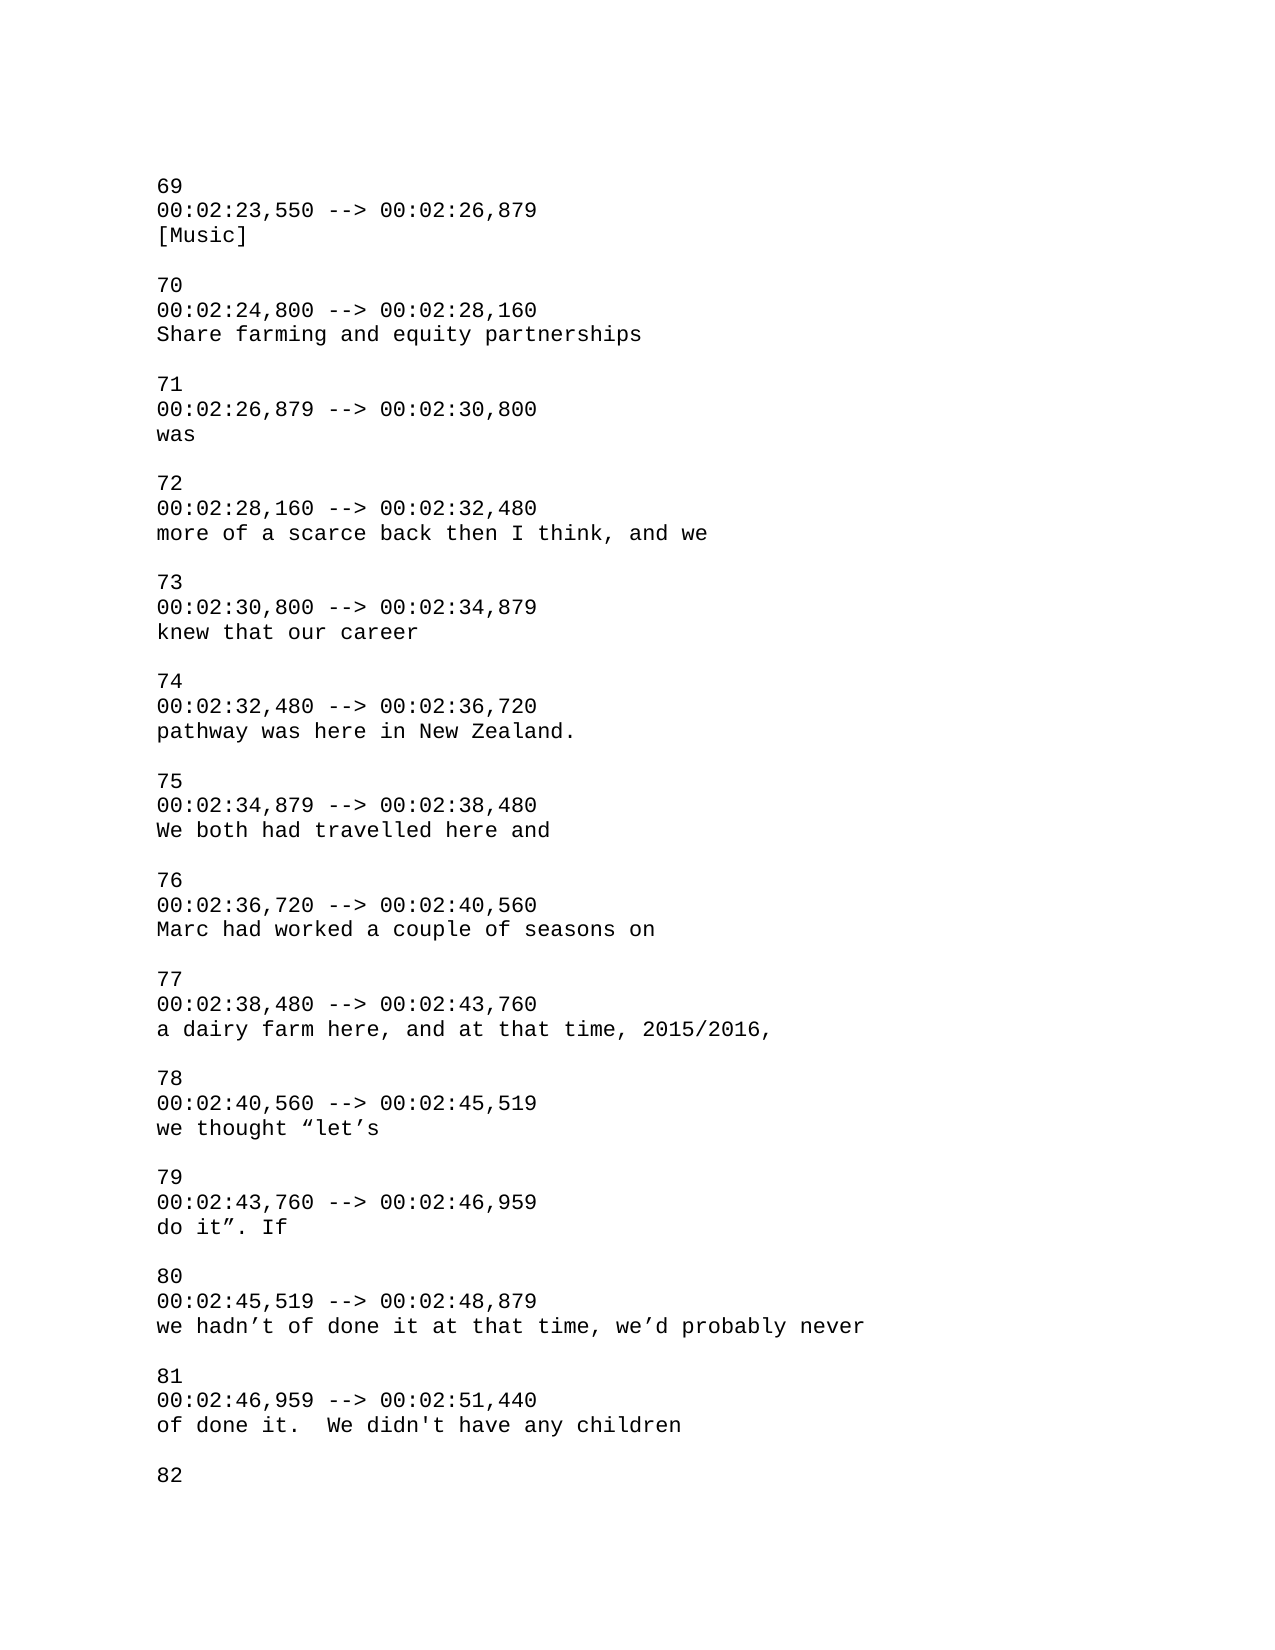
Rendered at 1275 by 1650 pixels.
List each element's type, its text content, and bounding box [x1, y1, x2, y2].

text 00:02:45,519 --> 00:02:48,879 [156, 1290, 1118, 1315]
text 74 [156, 671, 1118, 695]
text pathway was here in New Zealand. [156, 720, 1118, 745]
text Share farming and equity partnerships [156, 323, 1118, 348]
text 00:02:36,720 --> 00:02:40,560 [156, 894, 1118, 918]
text knew that our career [156, 621, 1118, 646]
text 81 [156, 1365, 1118, 1389]
text 78 [156, 1067, 1118, 1092]
text 00:02:38,480 --> 00:02:43,760 [156, 993, 1118, 1018]
text 00:02:30,800 --> 00:02:34,879 [156, 596, 1118, 621]
text 00:02:43,760 --> 00:02:46,959 [156, 1191, 1118, 1216]
text 76 [156, 869, 1118, 894]
text a dairy farm here, and at that time, 2015/2016, [156, 1018, 1118, 1042]
text 00:02:34,879 --> 00:02:38,480 [156, 794, 1118, 819]
text 00:02:23,550 --> 00:02:26,879 [156, 199, 1118, 224]
text 71 [156, 373, 1118, 398]
text We both had travelled here and [156, 819, 1118, 844]
text of done it. We didn't have any children [156, 1414, 1118, 1439]
text we hadn’t of done it at that time, we’d probably never [156, 1315, 1118, 1340]
text 73 [156, 571, 1118, 596]
text 00:02:32,480 --> 00:02:36,720 [156, 695, 1118, 720]
text [Music] [156, 224, 1118, 249]
text 69 [156, 175, 1118, 199]
text 82 [156, 1464, 1118, 1489]
text 79 [156, 1166, 1118, 1191]
text 70 [156, 274, 1118, 299]
text 00:02:24,800 --> 00:02:28,160 [156, 299, 1118, 323]
text Marc had worked a couple of seasons on [156, 918, 1118, 943]
text 00:02:26,879 --> 00:02:30,800 [156, 398, 1118, 423]
text 80 [156, 1266, 1118, 1290]
text 77 [156, 968, 1118, 993]
text we thought “let’s [156, 1117, 1118, 1142]
text 75 [156, 770, 1118, 794]
text was [156, 423, 1118, 447]
text 00:02:46,959 --> 00:02:51,440 [156, 1389, 1118, 1414]
text 72 [156, 472, 1118, 497]
text do it”. If [156, 1216, 1118, 1241]
text 00:02:40,560 --> 00:02:45,519 [156, 1092, 1118, 1117]
text 00:02:28,160 --> 00:02:32,480 [156, 497, 1118, 522]
text more of a scarce back then I think, and we [156, 522, 1118, 547]
